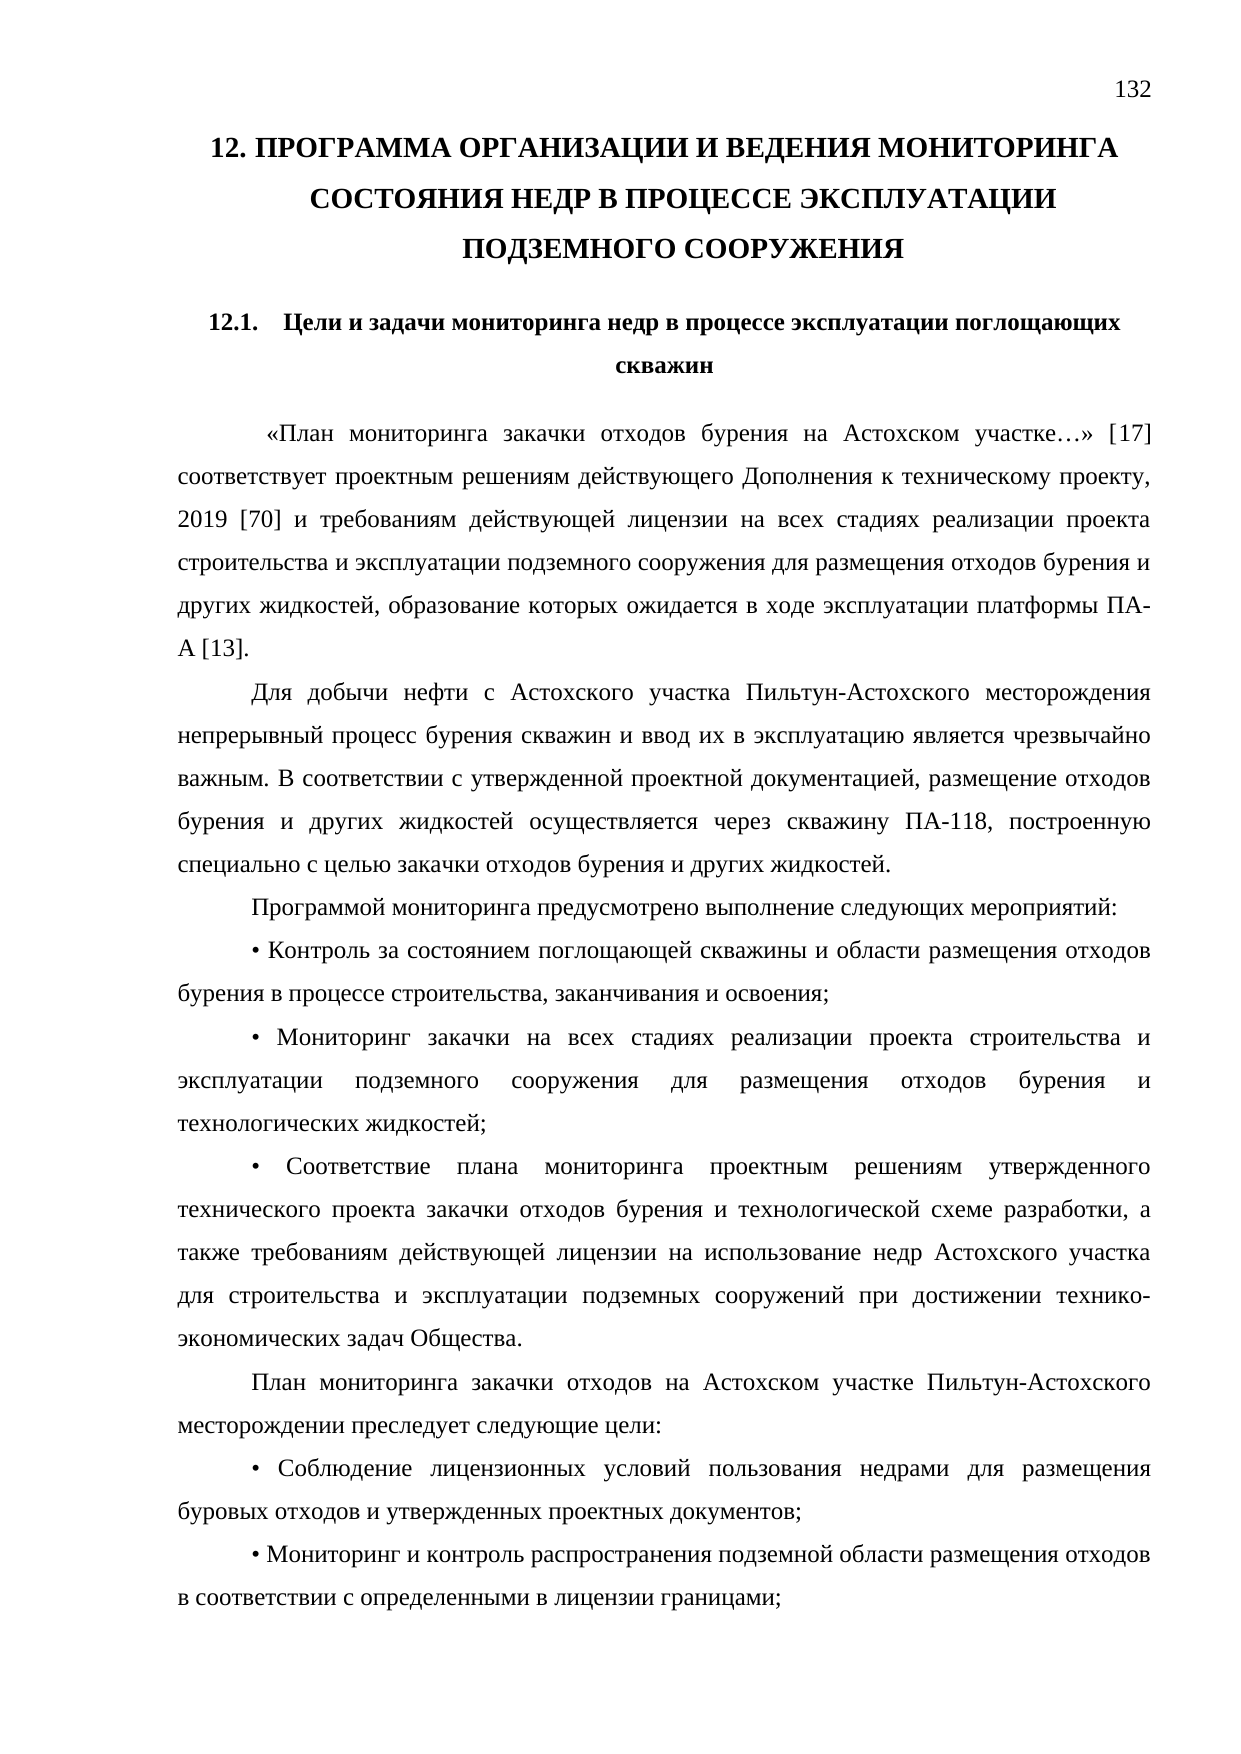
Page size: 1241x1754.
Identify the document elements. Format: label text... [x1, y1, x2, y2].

text • Соответствие плана мониторинга проектным решениям утвержденного технического проекта закачки отходов бурения и технологической схеме разработки, а также требованиям действующей лицензии на использование недр Астохского участка для строительства и эксплуатации подземных сооружений при достижении технико-экономических задач Общества. [177, 1151, 1152, 1352]
text План мониторинга закачки отходов на Астохском участке Пильтун-Астохского месторождении преследует следующие цели: [177, 1367, 1152, 1438]
text • Соблюдение лицензионных условий пользования недрами для размещения буровых отходов и утвержденных проектных документов; [177, 1453, 1152, 1525]
text • Мониторинг и контроль распространения подземной области размещения отходов в соответствии с определенными в лицензии границами; [177, 1539, 1152, 1611]
text • Контроль за состоянием поглощающей скважины и области размещения отходов бурения в процессе строительства, заканчивания и освоения; [177, 935, 1152, 1007]
text Для добычи нефти с Астохского участка Пильтун-Астохского месторождения непрерывный процесс бурения скважин и ввод их в эксплуатацию является чрезвычайно важным. В соответствии с утвержденной проектной документацией, размещение отходов бурения и других жидкостей осуществляется через скважину ПА-118, построенную специально с целью закачки отходов бурения и других жидкостей. [177, 677, 1152, 878]
text • Мониторинг закачки на всех стадиях реализации проекта строительства и эксплуатации подземного сооружения для размещения отходов бурения и технологических жидкостей; [177, 1022, 1152, 1137]
text Программой мониторинга предусмотрено выполнение следующих мероприятий: [177, 892, 1152, 921]
text «План мониторинга закачки отходов бурения на Астохском участке…» [17] соответствует проектным решениям действующего Дополнения к техническому проекту, 2019 [70] и требованиям действующей лицензии на всех стадиях реализации проекта строительства и эксплуатации подземного сооружения для размещения отходов бурения и других жидкостей, образование которых ожидается в ходе эксплуатации платформы ПА-А [13]. [177, 418, 1152, 662]
subtitle Цели и задачи мониторинга недр в процессе эксплуатации поглощающих скважин [177, 307, 1152, 378]
subtitle ПРОГРАММА ОРГАНИЗАЦИИ И ВЕДЕНИЯ МОНИТОРИНГА СОСТОЯНИЯ НЕДР В ПРОЦЕССЕ ЭКСПЛУАТАЦИИ ПОДЗЕМНОГО СООРУЖЕНИЯ [177, 131, 1152, 265]
